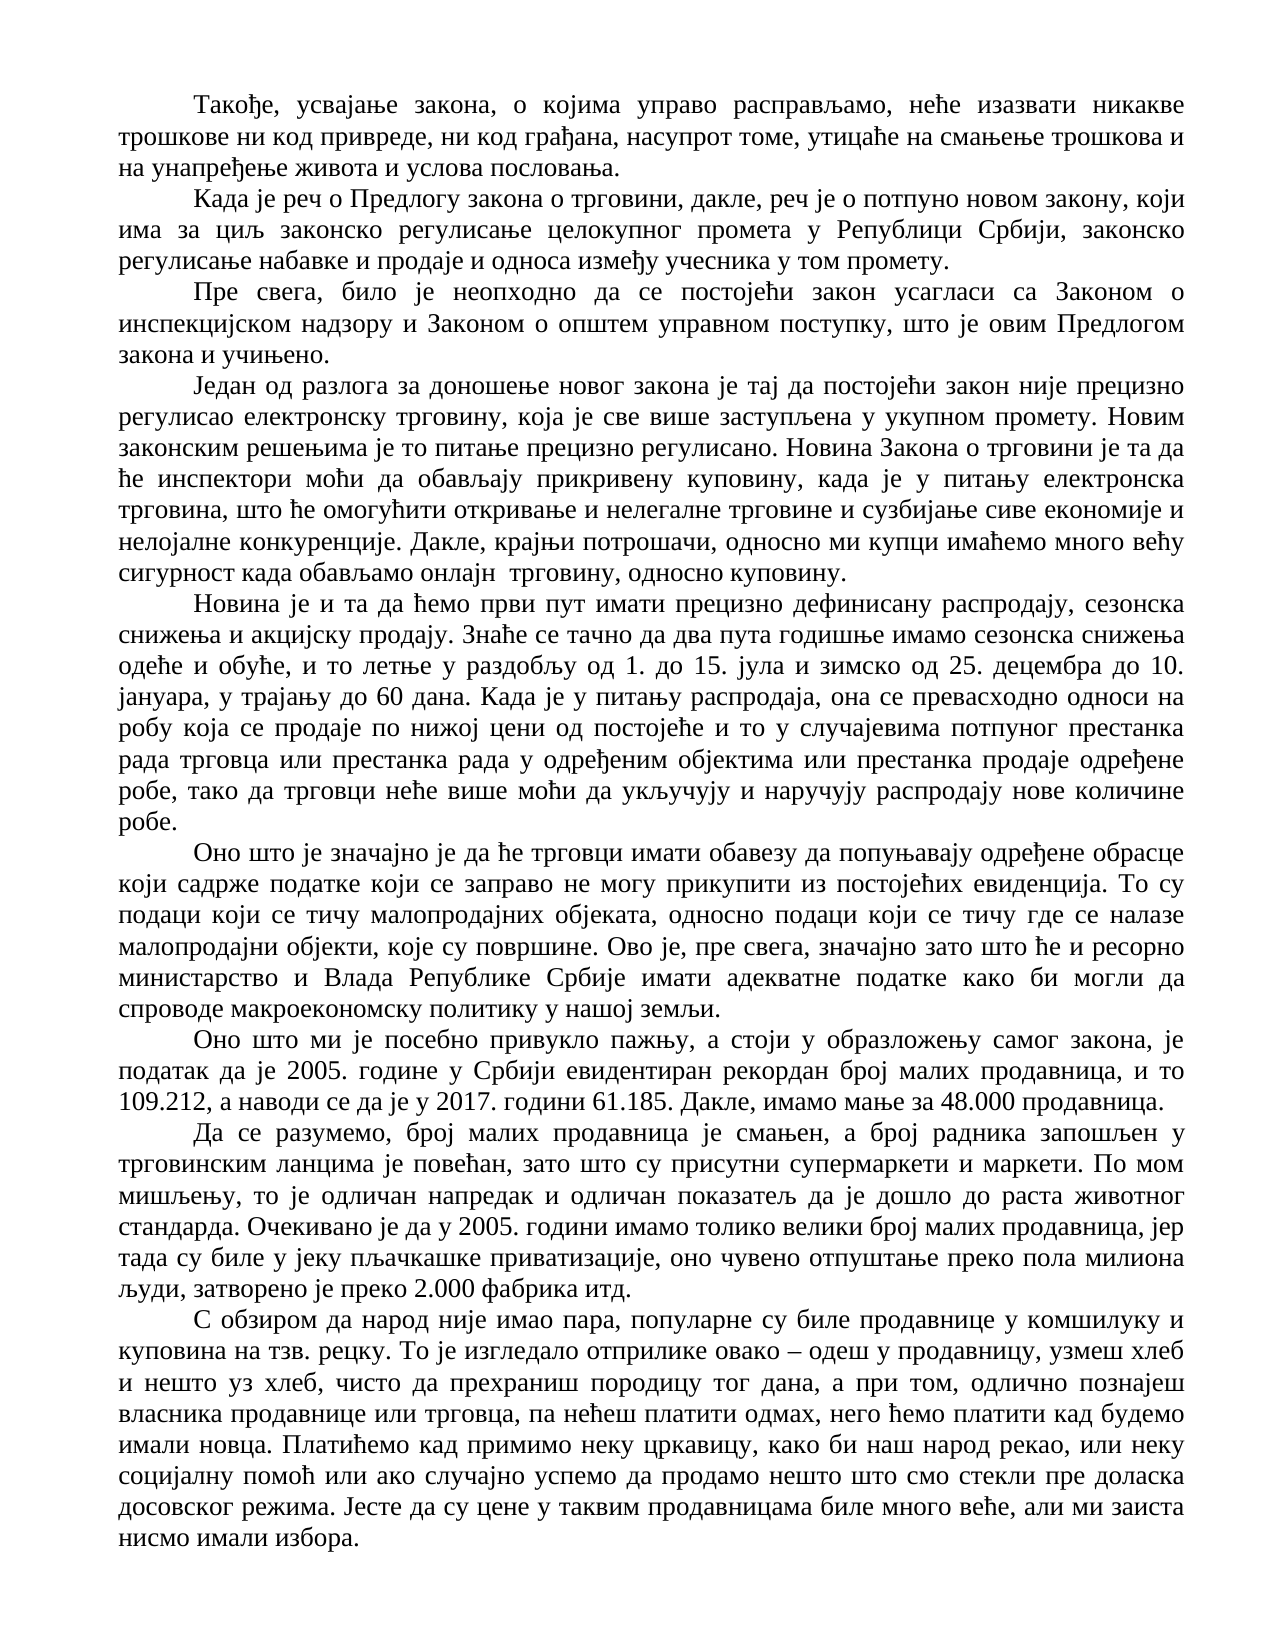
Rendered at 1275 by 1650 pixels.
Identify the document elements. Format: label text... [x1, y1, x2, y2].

text Новина је и та да ћемо први пут имати прецизно дефинисану распродају, сезонска снижења и акцијску продају. Знаће се тачно да два пута годишње имамо сезонска снижења одеће и обуће, и то летње у раздобљу од 1. до 15. јула и зимско од 25. децембра до 10. јануара, у трајању до 60 дана. Када је у питању распродаја, она се превасходно односи на робу која се продаје по нижој цени од постојеће и то у случајевима потпуног престанка рада трговца или престанка рада у одређеним објектима или престанка продаје одређене робе, тако да трговци неће више моћи да укључују и наручују распродају нове количине робе. [118, 587, 1186, 836]
text Пре свега, било је неопходно да се постојећи закон усагласи са Законом о инспекцијском надзору и Законом о општем управном поступку, што је овим Предлогом закона и учињено. [118, 276, 1186, 369]
text Такође, усвајање закона, о којима управо расправљамо, неће изазвати никакве трошкове ни код привреде, ни код грађана, насупрот томе, утицаће на смањење трошкова и на унапређење живота и услова пословања. [118, 89, 1186, 182]
text Оно што је значајно је да ће трговци имати обавезу да попуњавају одређене обрасце који садрже податке који се заправо не могу прикупити из постојећих евиденција. То су подаци који се тичу малопродајних објеката, односно подаци који се тичу где се налазе малопродајни објекти, које су површине. Ово је, пре свега, значајно зато што ће и ресорно министарство и Влада Републике Србије имати адекватне податке како би могли да спроводе макроекономску политику у нашој земљи. [118, 836, 1186, 1023]
text Да се разумемо, број малих продавница је смањен, а број радника запошљен у трговинским ланцима је повећан, зато што су присутни супермаркети и маркети. По мом мишљењу, то је одличан напредак и одличан показатељ да је дошло до раста животног стандарда. Очекивано је да у 2005. години имамо толико велики број малих продавница, јер тада су биле у јеку пљачкашке приватизације, оно чувено отпуштање преко пола милиона људи, затворено је преко 2.000 фабрика итд. [118, 1116, 1186, 1303]
text Када је реч о Предлогу закона о трговини, дакле, реч је о потпуно новом закону, који има за циљ законско регулисање целокупног промета у Републици Србији, законско регулисање набавке и продаје и односа између учесника у том промету. [118, 182, 1186, 276]
text С обзиром да народ није имао пара, популарне су биле продавнице у комшилуку и куповина на тзв. рецку. То је изгледало отприлике овако – одеш у продавницу, узмеш хлеб и нешто уз хлеб, чисто да прехраниш породицу тог дана, а при том, одлично познајеш власника продавнице или трговца, па нећеш платити одмах, него ћемо платити кад будемо имали новца. Платићемо кад примимо неку цркавицу, како би наш народ рекао, или неку социјалну помоћ или ако случајно успемо да продамо нешто што смо стекли пре доласка досовског режима. Јесте да су цене у таквим продавницама биле много веће, али ми заиста нисмо имали избора. [118, 1303, 1186, 1552]
text Оно што ми је посебно привукло пажњу, а стоји у образложењу самог закона, је податак да је 2005. године у Србији евидентиран рекордан број малих продавница, и то 109.212, а наводи се да је у 2017. години 61.185. Дакле, имамо мање за 48.000 продавница. [118, 1023, 1186, 1116]
text Један од разлога за доношење новог закона је тај да постојећи закон није прецизно регулисао електронску трговину, која је све више заступљена у укупном промету. Новим законским решењима је то питање прецизно регулисано. Новина Закона о трговини је та да ће инспектори моћи да обављају прикривену куповину, када је у питању електронска трговина, што ће омогућити откривање и нелегалне трговине и сузбијање сиве економије и нелојалне конкуренције. Дакле, крајњи потрошачи, односно ми купци имаћемо много већу сигурност када обављамо онлајн трговину, односно куповину. [118, 369, 1186, 587]
